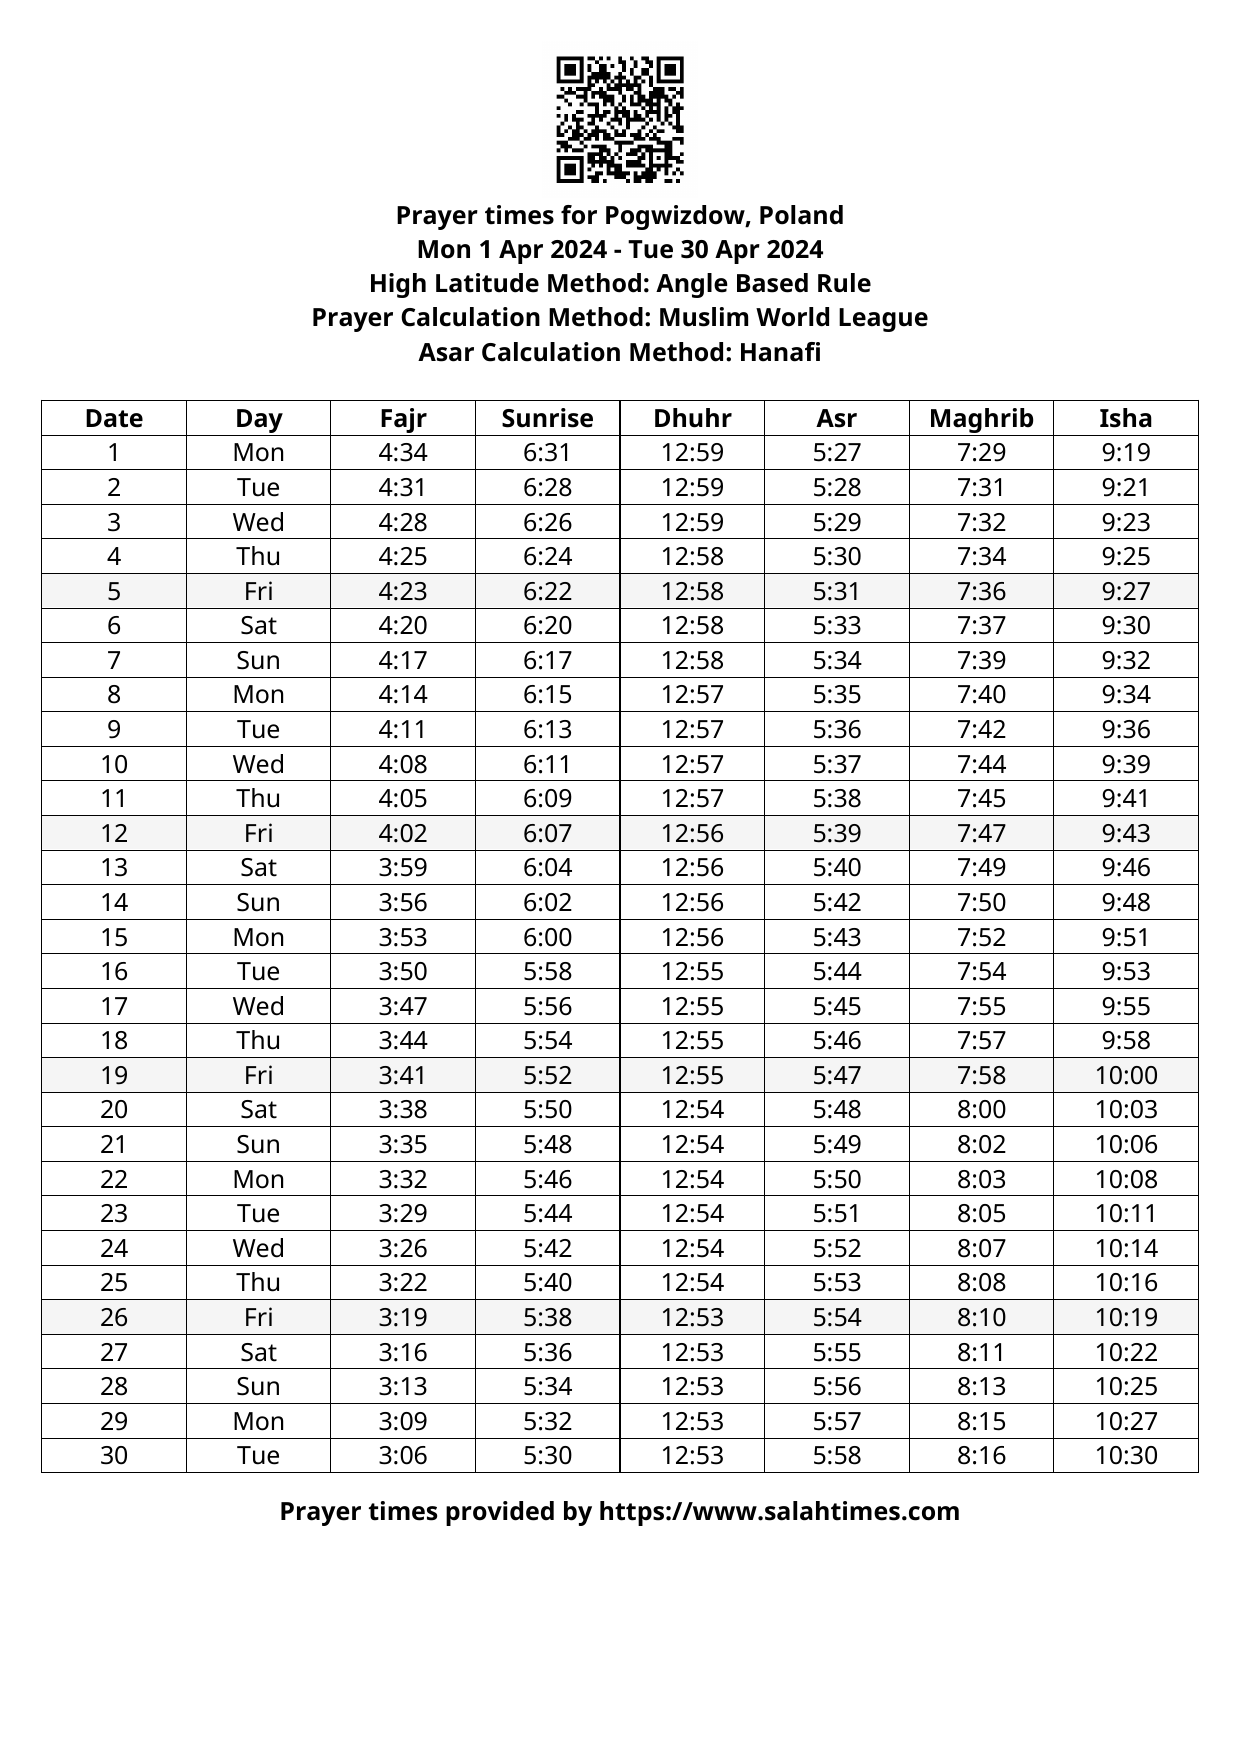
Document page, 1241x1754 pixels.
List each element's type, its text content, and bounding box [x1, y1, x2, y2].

table_cell 6:07 [476, 816, 619, 849]
table_cell 5:47 [765, 1058, 909, 1092]
table_cell 5:56 [476, 989, 619, 1022]
table_cell 12:53 [621, 1335, 764, 1368]
table_cell Sat [187, 1093, 330, 1126]
table_cell 5:40 [476, 1266, 619, 1299]
table_cell 7:32 [910, 505, 1053, 538]
table_cell 6:20 [476, 609, 619, 642]
table_cell 9:30 [1054, 609, 1198, 642]
table_cell 9:32 [1054, 643, 1198, 677]
table_cell 9:46 [1054, 851, 1198, 884]
table_cell 6:22 [476, 574, 619, 607]
table_cell 4:23 [331, 574, 475, 607]
table_cell 10:14 [1054, 1231, 1198, 1264]
table_cell 19 [42, 1058, 186, 1092]
table_cell 12:55 [621, 989, 764, 1022]
table_cell Wed [187, 505, 330, 538]
table_cell Sat [187, 1335, 330, 1368]
table_cell 26 [42, 1300, 186, 1334]
table_cell 10:11 [1054, 1196, 1198, 1230]
table_cell 4:25 [331, 539, 475, 573]
table_cell 5:40 [765, 851, 909, 884]
table_cell Fri [187, 816, 330, 849]
table_cell 10:16 [1054, 1266, 1198, 1299]
table_cell 12:53 [621, 1300, 764, 1334]
table_cell 4:02 [331, 816, 475, 849]
table_cell 12 [42, 816, 186, 849]
table_cell Tue [187, 1196, 330, 1230]
table_cell 7:49 [910, 851, 1053, 884]
table_header Dhuhr [621, 401, 764, 434]
table_cell 5:54 [476, 1024, 619, 1057]
table_cell 12:56 [621, 920, 764, 953]
table_cell 5:50 [476, 1093, 619, 1126]
table_cell 10:06 [1054, 1127, 1198, 1161]
table_cell 4:28 [331, 505, 475, 538]
table_cell 5:28 [765, 470, 909, 504]
table_cell 22 [42, 1162, 186, 1195]
table_cell Thu [187, 781, 330, 815]
table_cell 27 [42, 1335, 186, 1368]
table_cell 8:13 [910, 1369, 1053, 1403]
table_cell 12:54 [621, 1162, 764, 1195]
table_cell 5:30 [765, 539, 909, 573]
table_cell 3:53 [331, 920, 475, 953]
table_cell 5:52 [476, 1058, 619, 1092]
table_cell 21 [42, 1127, 186, 1161]
table_cell 12:53 [621, 1369, 764, 1403]
table_header Asr [765, 401, 909, 434]
table_cell 16 [42, 954, 186, 988]
table_cell 7:36 [910, 574, 1053, 607]
table_header Day [187, 401, 330, 434]
table_cell 5:42 [476, 1231, 619, 1264]
table_cell 5:43 [765, 920, 909, 953]
table_cell 7:39 [910, 643, 1053, 677]
table_cell 12:54 [621, 1266, 764, 1299]
table_cell 8:05 [910, 1196, 1053, 1230]
table_cell 5:42 [765, 885, 909, 919]
table_cell 8:00 [910, 1093, 1053, 1126]
table_cell 5:44 [765, 954, 909, 988]
table_cell 12:58 [621, 539, 764, 573]
table_cell 10:30 [1054, 1439, 1198, 1472]
table_cell 8:15 [910, 1404, 1053, 1437]
table_cell 5:50 [765, 1162, 909, 1195]
table_cell 5:51 [765, 1196, 909, 1230]
table_cell 23 [42, 1196, 186, 1230]
table_cell 10:25 [1054, 1369, 1198, 1403]
table_cell 9 [42, 712, 186, 746]
text High Latitude Method: Angle Based Rule [42, 266, 1198, 300]
table_cell 4:34 [331, 436, 475, 469]
table_cell 3:41 [331, 1058, 475, 1092]
table_cell 8:10 [910, 1300, 1053, 1334]
table_cell 25 [42, 1266, 186, 1299]
text Mon 1 Apr 2024 - Tue 30 Apr 2024 [42, 232, 1198, 266]
table_cell 12:57 [621, 678, 764, 711]
table_cell 10:08 [1054, 1162, 1198, 1195]
table_cell 12:54 [621, 1127, 764, 1161]
table_cell 12:56 [621, 816, 764, 849]
table_cell 5:54 [765, 1300, 909, 1334]
table_cell 4 [42, 539, 186, 573]
table_cell 6:26 [476, 505, 619, 538]
table_cell 7:52 [910, 920, 1053, 953]
table_cell 8:08 [910, 1266, 1053, 1299]
table_cell 5:46 [476, 1162, 619, 1195]
table_cell Wed [187, 747, 330, 780]
table_cell 5:45 [765, 989, 909, 1022]
table_cell 12:58 [621, 574, 764, 607]
table_cell 7:58 [910, 1058, 1053, 1092]
table_cell 12:59 [621, 505, 764, 538]
table_cell 5:36 [476, 1335, 619, 1368]
table_cell 7:50 [910, 885, 1053, 919]
table_cell 5:58 [476, 954, 619, 988]
table_cell Sun [187, 1127, 330, 1161]
table_cell 10:27 [1054, 1404, 1198, 1437]
table_cell 3:38 [331, 1093, 475, 1126]
table_cell 7:40 [910, 678, 1053, 711]
table_cell 5:53 [765, 1266, 909, 1299]
table_cell 4:11 [331, 712, 475, 746]
table_cell 5:56 [765, 1369, 909, 1403]
table_cell 5:38 [476, 1300, 619, 1334]
table_cell 12:54 [621, 1093, 764, 1126]
table_cell 5:36 [765, 712, 909, 746]
table_cell 24 [42, 1231, 186, 1264]
table_cell 9:51 [1054, 920, 1198, 953]
table_cell 5:46 [765, 1024, 909, 1057]
table_cell 5:34 [476, 1369, 619, 1403]
table_cell Sat [187, 609, 330, 642]
table_cell 6:13 [476, 712, 619, 746]
table_cell Thu [187, 539, 330, 573]
table_cell Mon [187, 1404, 330, 1437]
table_cell 12:54 [621, 1231, 764, 1264]
table_cell 5:57 [765, 1404, 909, 1437]
table_cell Thu [187, 1024, 330, 1057]
table_cell 4:14 [331, 678, 475, 711]
table_cell 5:39 [765, 816, 909, 849]
table_cell Sun [187, 1369, 330, 1403]
table_cell 3:06 [331, 1439, 475, 1472]
table_cell 8:11 [910, 1335, 1053, 1368]
table_cell 9:21 [1054, 470, 1198, 504]
table_cell 5:27 [765, 436, 909, 469]
table_cell 4:17 [331, 643, 475, 677]
table_cell 18 [42, 1024, 186, 1057]
table_cell 9:19 [1054, 436, 1198, 469]
table_cell Fri [187, 1058, 330, 1092]
table_cell 3:13 [331, 1369, 475, 1403]
table_cell 8:07 [910, 1231, 1053, 1264]
table_cell 12:56 [621, 885, 764, 919]
table_cell 12:57 [621, 781, 764, 815]
table_cell Mon [187, 436, 330, 469]
table_cell 10:00 [1054, 1058, 1198, 1092]
table_cell 5:33 [765, 609, 909, 642]
table_cell 7:34 [910, 539, 1053, 573]
table_cell 3:47 [331, 989, 475, 1022]
table_cell 5:32 [476, 1404, 619, 1437]
text Prayer Calculation Method: Muslim World League [42, 300, 1198, 334]
table_cell 11 [42, 781, 186, 815]
table_cell 7:45 [910, 781, 1053, 815]
table_cell 5:34 [765, 643, 909, 677]
table_cell Sun [187, 885, 330, 919]
table_cell 5:30 [476, 1439, 619, 1472]
table_cell 3:32 [331, 1162, 475, 1195]
table_cell Mon [187, 1162, 330, 1195]
table_cell 29 [42, 1404, 186, 1437]
table_cell 7:44 [910, 747, 1053, 780]
table_cell Tue [187, 712, 330, 746]
table_cell 5:52 [765, 1231, 909, 1264]
table_cell 9:53 [1054, 954, 1198, 988]
table_cell 3:56 [331, 885, 475, 919]
table_cell Tue [187, 954, 330, 988]
table_cell 4:08 [331, 747, 475, 780]
table_cell 3:29 [331, 1196, 475, 1230]
table_cell 4:05 [331, 781, 475, 815]
table_cell 5:37 [765, 747, 909, 780]
table_cell Fri [187, 574, 330, 607]
table_cell 5:38 [765, 781, 909, 815]
table_cell 6:31 [476, 436, 619, 469]
table_cell 10:19 [1054, 1300, 1198, 1334]
table_cell 5 [42, 574, 186, 607]
table_cell 3:50 [331, 954, 475, 988]
table_cell 9:48 [1054, 885, 1198, 919]
text Prayer times for Pogwizdow, Poland [42, 198, 1198, 232]
table_cell 12:55 [621, 954, 764, 988]
picture [542, 41, 699, 198]
table_cell 8:02 [910, 1127, 1053, 1161]
table_cell 1 [42, 436, 186, 469]
table_cell 12:53 [621, 1439, 764, 1472]
table_cell 3:19 [331, 1300, 475, 1334]
table_cell 13 [42, 851, 186, 884]
table_cell 7:55 [910, 989, 1053, 1022]
table_cell 12:57 [621, 712, 764, 746]
table_cell 12:54 [621, 1196, 764, 1230]
table_cell 9:34 [1054, 678, 1198, 711]
table_cell 9:27 [1054, 574, 1198, 607]
table_cell 6:11 [476, 747, 619, 780]
table_cell 6:00 [476, 920, 619, 953]
table_cell 9:23 [1054, 505, 1198, 538]
table_cell Fri [187, 1300, 330, 1334]
table_cell 9:41 [1054, 781, 1198, 815]
table_cell 9:25 [1054, 539, 1198, 573]
table_cell 5:55 [765, 1335, 909, 1368]
table_cell 3:44 [331, 1024, 475, 1057]
table_header Maghrib [910, 401, 1053, 434]
table_cell 7:42 [910, 712, 1053, 746]
table_cell Sun [187, 643, 330, 677]
table_cell 3:35 [331, 1127, 475, 1161]
table_cell 3:22 [331, 1266, 475, 1299]
table_cell 7:47 [910, 816, 1053, 849]
table_cell 4:31 [331, 470, 475, 504]
table_cell 10 [42, 747, 186, 780]
table_cell 8 [42, 678, 186, 711]
table_cell 7:31 [910, 470, 1053, 504]
table_cell 4:20 [331, 609, 475, 642]
table_cell 12:55 [621, 1058, 764, 1092]
table_header Isha [1054, 401, 1198, 434]
table_cell Mon [187, 920, 330, 953]
table_cell 6:17 [476, 643, 619, 677]
table_cell 3:09 [331, 1404, 475, 1437]
table_cell Sat [187, 851, 330, 884]
table_cell 5:35 [765, 678, 909, 711]
table_header Date [42, 401, 186, 434]
table_cell 3:59 [331, 851, 475, 884]
table_cell 5:48 [476, 1127, 619, 1161]
table_cell 6:04 [476, 851, 619, 884]
table_cell 5:58 [765, 1439, 909, 1472]
table_cell 28 [42, 1369, 186, 1403]
table_cell 5:44 [476, 1196, 619, 1230]
table_cell 7:57 [910, 1024, 1053, 1057]
table_cell Tue [187, 1439, 330, 1472]
table_cell 5:49 [765, 1127, 909, 1161]
table_cell 12:59 [621, 436, 764, 469]
table_cell 5:48 [765, 1093, 909, 1126]
table_cell 6:15 [476, 678, 619, 711]
table_cell 7 [42, 643, 186, 677]
table_cell Tue [187, 470, 330, 504]
table_cell 20 [42, 1093, 186, 1126]
table_cell 6:24 [476, 539, 619, 573]
table_cell 7:29 [910, 436, 1053, 469]
table_header Sunrise [476, 401, 619, 434]
table_cell 3:16 [331, 1335, 475, 1368]
table_cell 12:58 [621, 643, 764, 677]
table_cell Thu [187, 1266, 330, 1299]
table_cell 9:55 [1054, 989, 1198, 1022]
table_header Fajr [331, 401, 475, 434]
table_cell 5:31 [765, 574, 909, 607]
table_cell 3:26 [331, 1231, 475, 1264]
table_cell 6 [42, 609, 186, 642]
table_cell 6:09 [476, 781, 619, 815]
table_cell 14 [42, 885, 186, 919]
table_cell 6:28 [476, 470, 619, 504]
table_cell 15 [42, 920, 186, 953]
text Prayer times provided by https://www.salahtimes.com [42, 1494, 1198, 1528]
table_cell 10:22 [1054, 1335, 1198, 1368]
table_cell Wed [187, 989, 330, 1022]
table_cell Mon [187, 678, 330, 711]
table_cell 9:39 [1054, 747, 1198, 780]
table_cell 9:58 [1054, 1024, 1198, 1057]
table_cell 8:16 [910, 1439, 1053, 1472]
table_cell 12:55 [621, 1024, 764, 1057]
table_cell 12:56 [621, 851, 764, 884]
table_cell 30 [42, 1439, 186, 1472]
table_cell 3 [42, 505, 186, 538]
table_cell 7:37 [910, 609, 1053, 642]
table_cell 5:29 [765, 505, 909, 538]
table_cell Wed [187, 1231, 330, 1264]
table_cell 9:36 [1054, 712, 1198, 746]
table_cell 8:03 [910, 1162, 1053, 1195]
table_cell 7:54 [910, 954, 1053, 988]
table_cell 6:02 [476, 885, 619, 919]
table_cell 12:58 [621, 609, 764, 642]
table_cell 12:53 [621, 1404, 764, 1437]
table_cell 12:57 [621, 747, 764, 780]
table_cell 10:03 [1054, 1093, 1198, 1126]
table_cell 17 [42, 989, 186, 1022]
table_cell 12:59 [621, 470, 764, 504]
table_cell 2 [42, 470, 186, 504]
text Asar Calculation Method: Hanafi [42, 334, 1198, 368]
table_cell 9:43 [1054, 816, 1198, 849]
